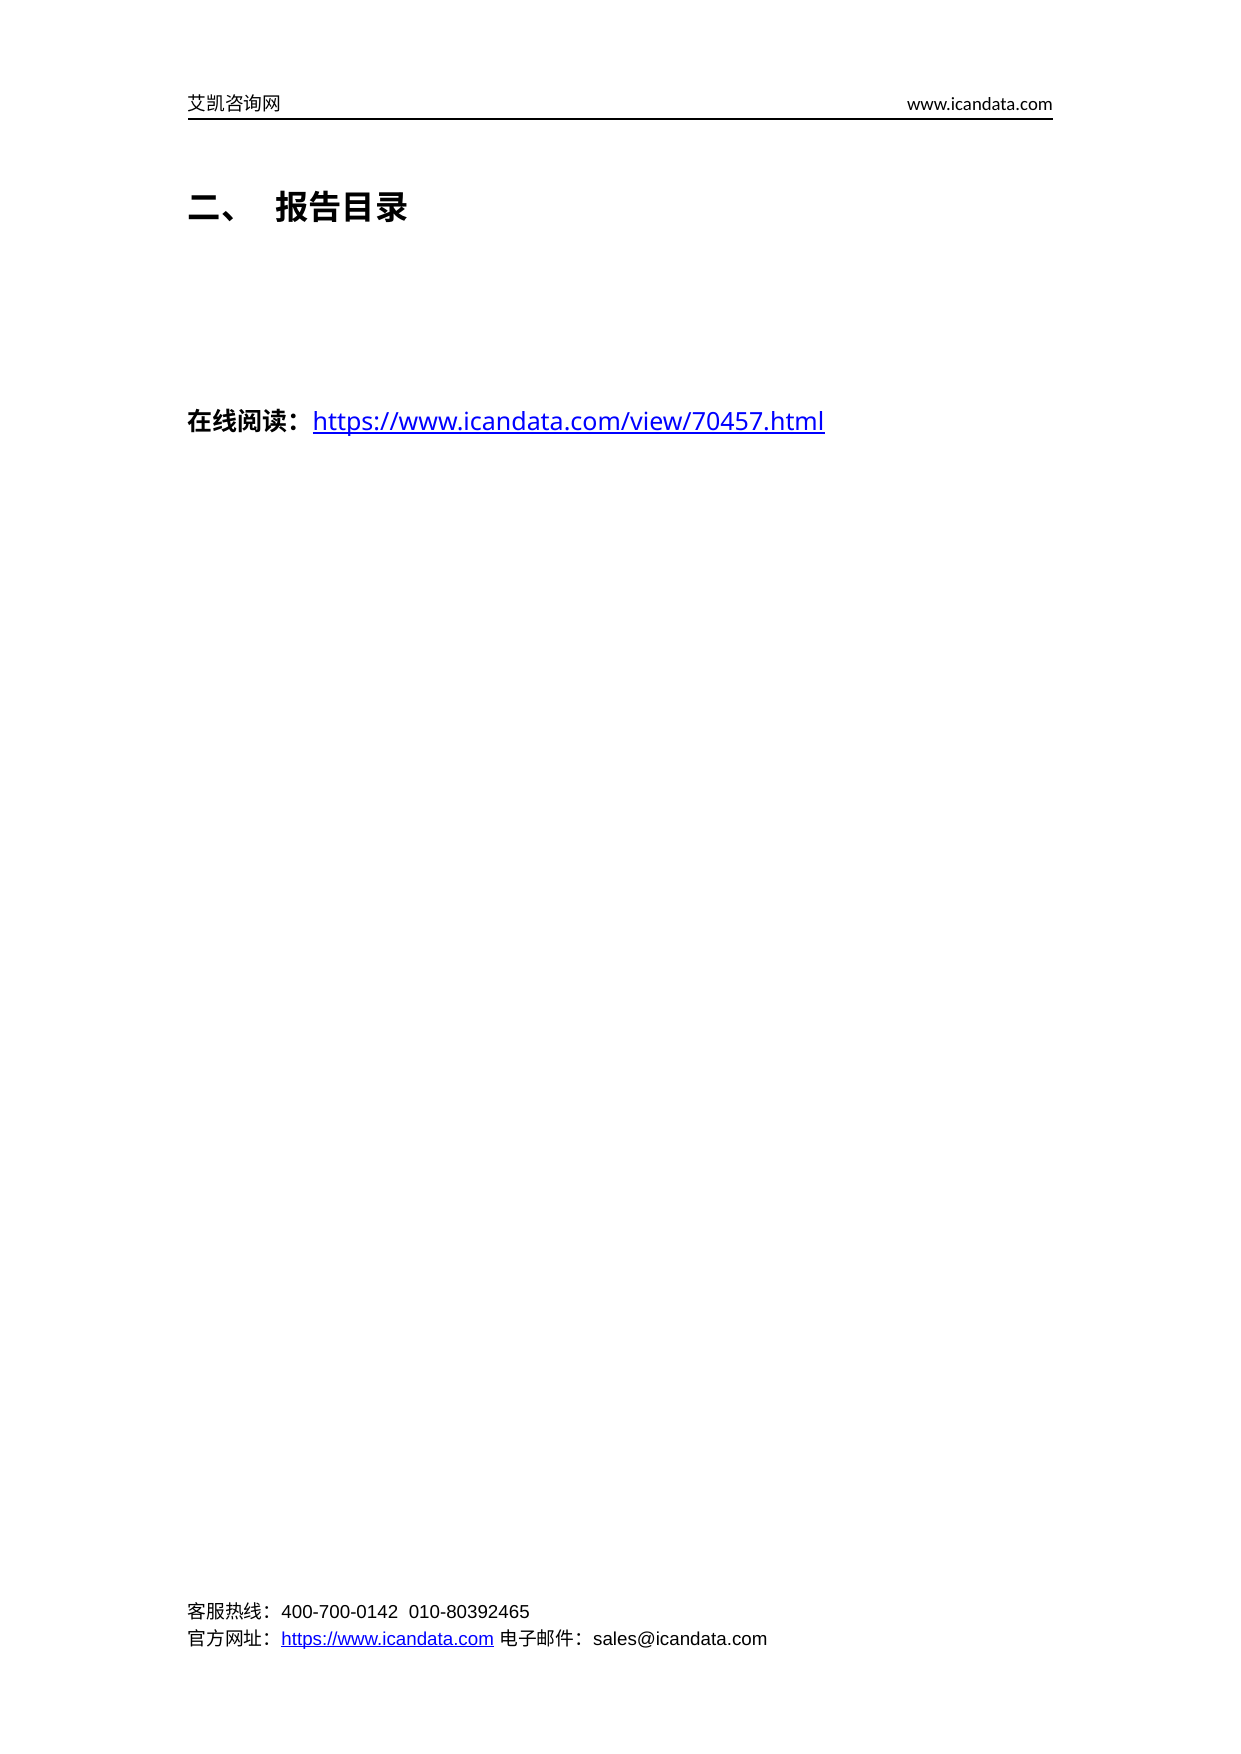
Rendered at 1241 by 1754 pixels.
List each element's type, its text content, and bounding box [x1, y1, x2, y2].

text 在线阅读：https://www.icandata.com/view/70457.html [187, 387, 1053, 452]
subtitle 报告目录 [187, 172, 1053, 237]
